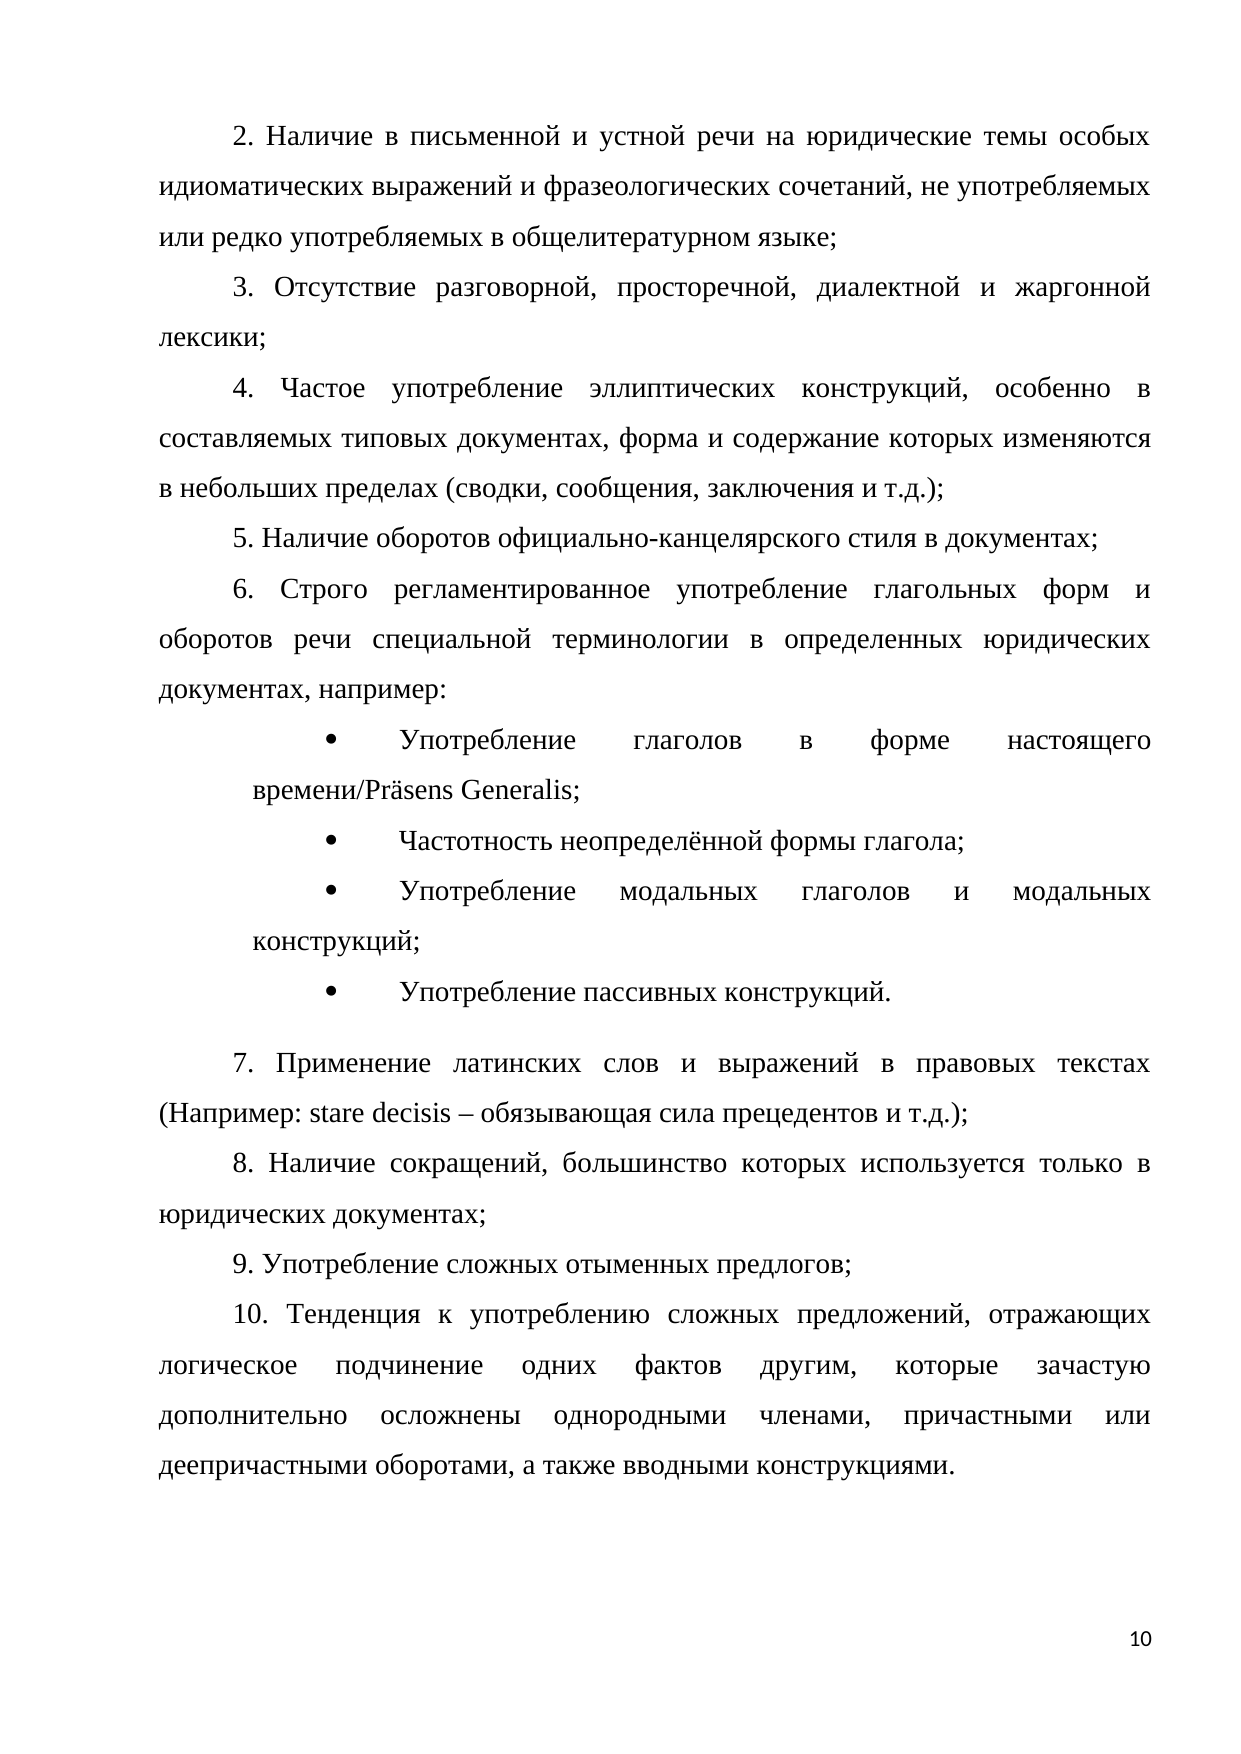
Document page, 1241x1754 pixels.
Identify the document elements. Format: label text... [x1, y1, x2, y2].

text 10. Тенденция к употреблению сложных предложений, отражающих логическое подчинение одних фактов другим, которые зачастую дополнительно осложнены однородными членами, причастными или деепричастными оборотами, а также вводными конструкциями. [158, 1374, 1152, 1423]
list Употребление пассивных конструкций. [252, 974, 1152, 1007]
text 7. Применение латинских слов и выражений в правовых текстах (Например: stare decisis – обязывающая сила прецедентов и т.д.); [158, 1045, 1152, 1129]
text 10. Тенденция к употреблению сложных предложений, отражающих логическое подчинение одних фактов другим, которые зачастую дополнительно осложнены однородными членами, причастными или деепричастными оборотами, а также вводными конструкциями. [158, 1297, 1152, 1371]
list Употребление модальных глаголов и модальных конструкций; [252, 873, 1152, 957]
text 3. Отсутствие разговорной, просторечной, диалектной и жаргонной лексики; [158, 269, 1152, 353]
text 9. Употребление сложных отыменных предлогов; [158, 1246, 1152, 1280]
list Частотность неопределённой формы глагола; [252, 823, 1152, 856]
text 5. Наличие оборотов официально-канцелярского стиля в документах; [158, 521, 1152, 554]
text 8. Наличие сокращений, большинство которых используется только в юридических документах; [158, 1146, 1152, 1229]
text 6. Строго регламентированное употребление глагольных форм и оборотов речи специальной терминологии в определенных юридических документах, например: [158, 571, 1152, 705]
list Употребление глаголов в форме настоящего времени/Präsens Generalis; [252, 722, 1152, 806]
text 4. Частое употребление эллиптических конструкций, особенно в составляемых типовых документах, форма и содержание которых изменяются в небольших пределах (сводки, сообщения, заключения и т.д.); [158, 370, 1152, 504]
text 2. Наличие в письменной и устной речи на юридические темы особых идиоматических выражений и фразеологических сочетаний, не употребляемых или редко употребляемых в общелитературном языке; [158, 118, 1152, 252]
text 10. Тенденция к употреблению сложных предложений, отражающих логическое подчинение одних фактов другим, которые зачастую дополнительно осложнены однородными членами, причастными или деепричастными оборотами, а также вводными конструкциями. [158, 1430, 1152, 1481]
